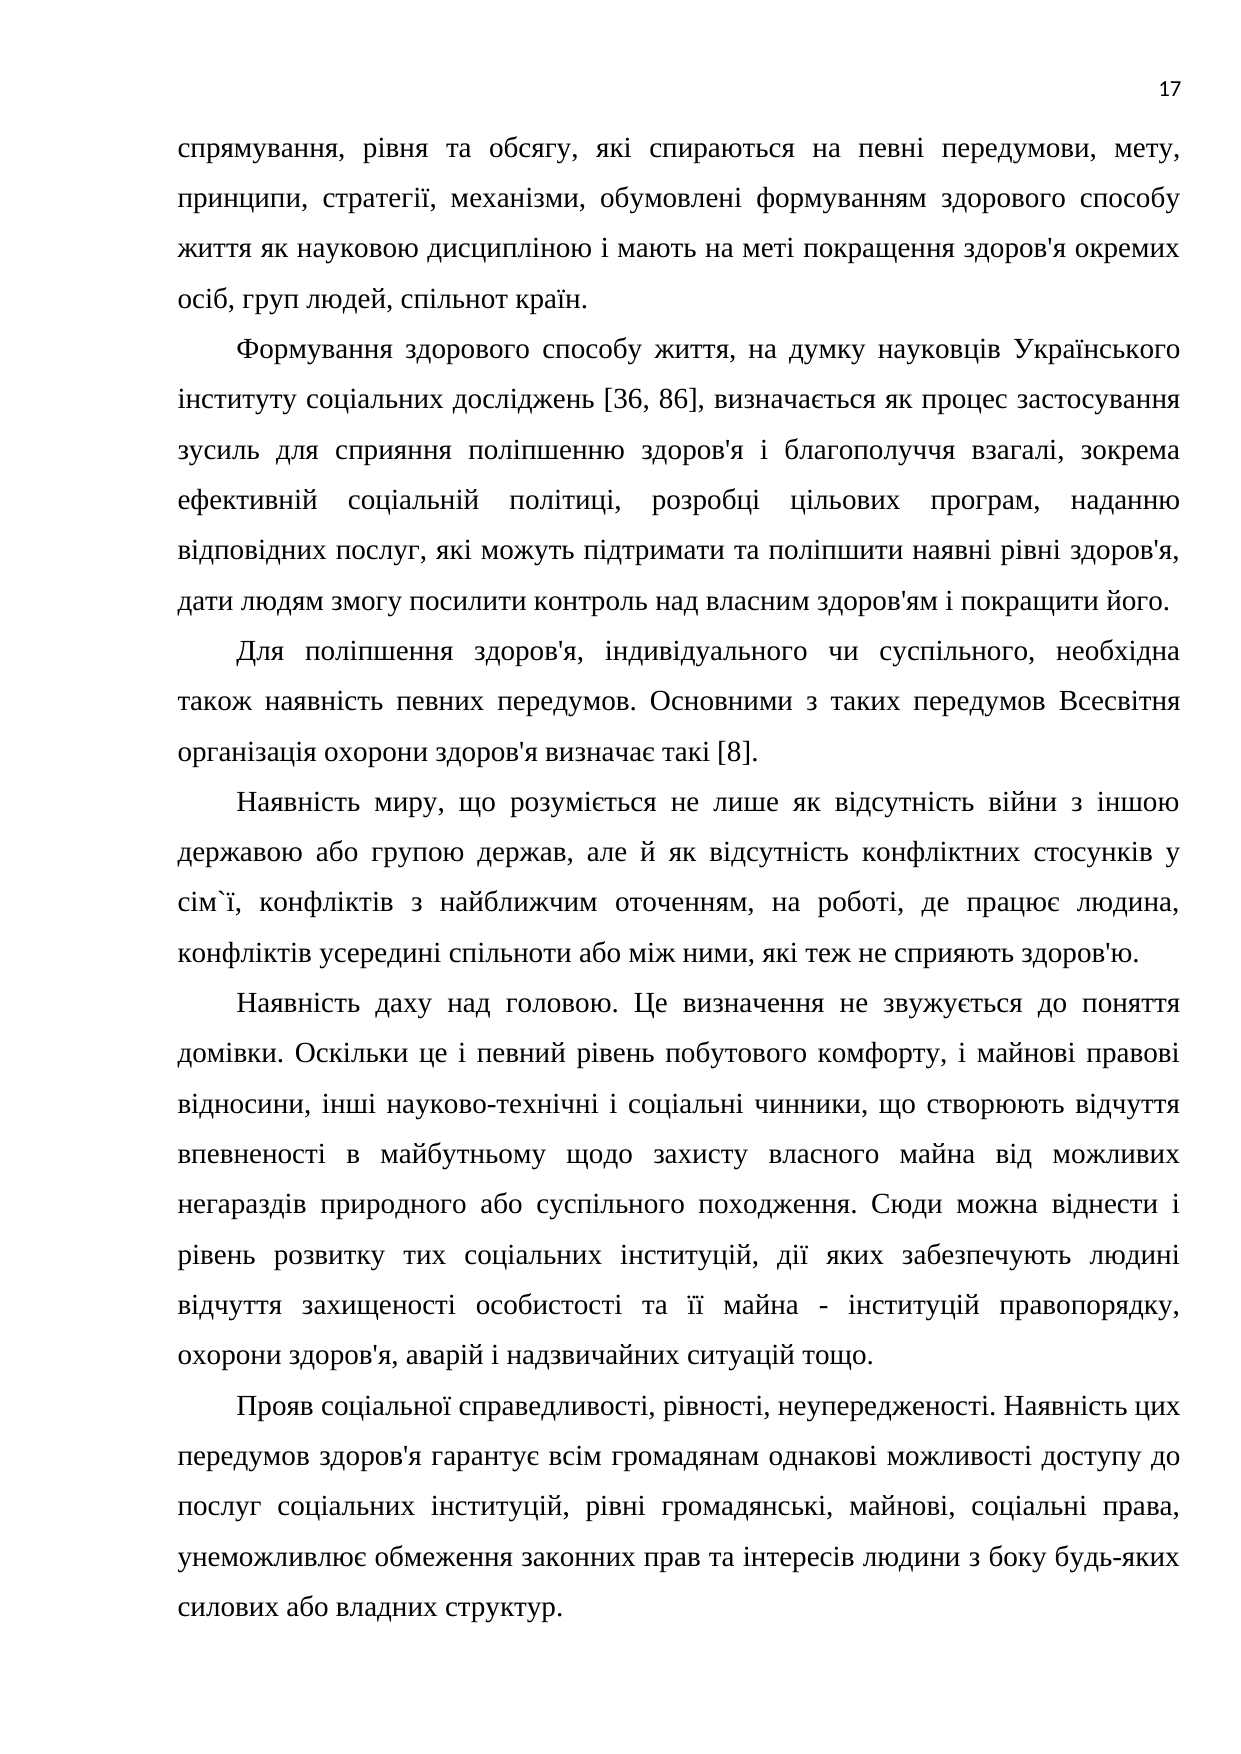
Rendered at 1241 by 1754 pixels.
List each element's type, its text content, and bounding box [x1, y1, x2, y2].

text Формування здорового способу життя, на думку науковців Українського інституту соціальних досліджень [36, 86], визначається як процес застосування зусиль для сприяння поліпшенню здоров'я і благополуччя взагалі, зокрема ефективній соціальній політиці, розробці цільових програм, наданню відповідних послуг, які можуть підтримати та поліпшити наявні рівні здоров'я, дати людям змогу посилити контроль над власним здоров'ям і покращити його. [177, 331, 1181, 616]
text Для поліпшення здоров'я, індивідуального чи суспільного, необхідна також наявність певних передумов. Основними з таких передумов Всесвітня організація охорони здоров'я визначає такі [8]. [177, 633, 1181, 767]
text Наявність даху над головою. Це визначення не звужується до поняття домівки. Оскільки це і певний рівень побутового комфорту, і майнові правові відносини, інші науково-технічні і соціальні чинники, що створюють відчуття впевненості в майбутньому щодо захисту власного майна від можливих негараздів природного або суспільного походження. Сюди можна віднести і рівень розвитку тих соціальних інституцій, дії яких забезпечують людині відчуття захищеності особистості та її майна - інституцій правопорядку, охорони здоров'я, аварій і надзвичайних ситуацій тощо. [177, 985, 1181, 1371]
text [177, 130, 1181, 314]
text Наявність миру, що розуміється не лише як відсутність війни з іншою державою або групою держав, але й як відсутність конфліктних стосунків у сім`ї, конфліктів з найближчим оточенням, на роботі, де працює людина, конфліктів усередині спільноти або між ними, які теж не сприяють здоров'ю. [177, 784, 1181, 968]
text Прояв соціальної справедливості, рівності, неупередженості. Наявність цих передумов здоров'я гарантує всім громадянам однакові можливості доступу до послуг соціальних інституцій, рівні громадянські, майнові, соціальні права, унеможливлює обмеження законних прав та інтересів людини з боку будь-яких силових або владних структур. [177, 1388, 1181, 1622]
